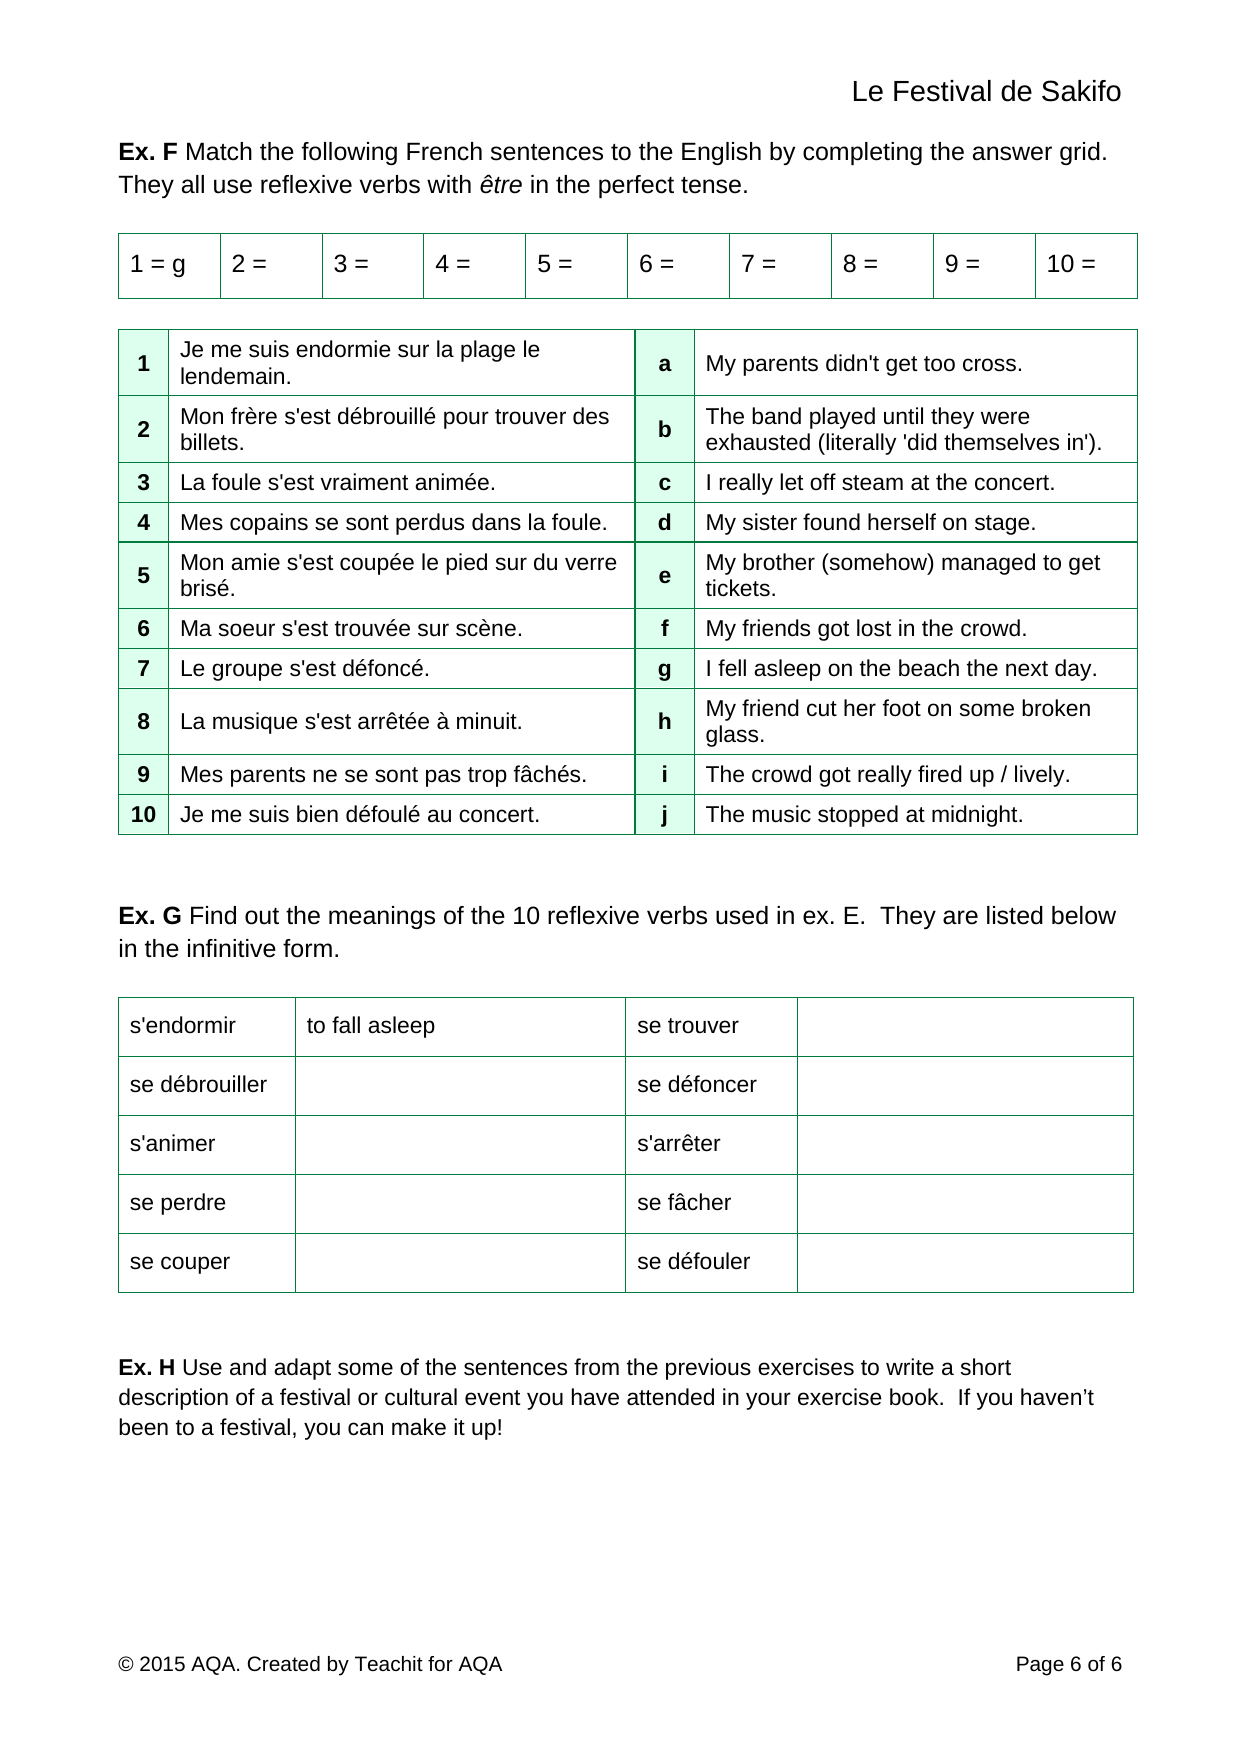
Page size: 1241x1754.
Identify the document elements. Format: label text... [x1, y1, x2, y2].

text Ex. F Match the following French sentences to the English by completing the answer grid. They all use reflexive verbs with être in the perfect tense. [118, 137, 1122, 198]
table_cell Mes copains se sont perdus dans la foule. [169, 503, 634, 541]
table_cell 4 [119, 503, 168, 541]
table_cell se couper [119, 1234, 295, 1292]
table_header 1 [119, 330, 168, 395]
table_cell Mes parents ne se sont pas trop fâchés. [169, 755, 634, 794]
table_cell [798, 1234, 1133, 1292]
table_cell I fell asleep on the beach the next day. [695, 649, 1137, 687]
table_header 2 = [221, 234, 322, 298]
table_header Je me suis endormie sur la plage le lendemain. [169, 330, 634, 395]
table_cell 5 [119, 543, 168, 608]
table_cell se fâcher [626, 1175, 797, 1233]
table_header [798, 998, 1133, 1056]
table_header 10 = [1036, 234, 1137, 298]
table_cell s'animer [119, 1116, 295, 1174]
table_cell 6 [119, 609, 168, 648]
table_cell d [636, 503, 694, 541]
table_cell se défouler [626, 1234, 797, 1292]
table_header 3 = [323, 234, 423, 298]
table_cell Ma soeur s'est trouvée sur scène. [169, 609, 634, 648]
table_cell se débrouiller [119, 1057, 295, 1115]
table_cell 7 [119, 649, 168, 687]
table_header a [636, 330, 694, 395]
table_cell Mon amie s'est coupée le pied sur du verre brisé. [169, 543, 634, 608]
table_header 1 = g [119, 234, 220, 298]
table_cell c [636, 463, 694, 502]
table_cell The band played until they were exhausted (literally 'did themselves in'). [695, 396, 1137, 462]
table_cell h [636, 689, 694, 754]
table_header 7 = [730, 234, 831, 298]
table_header to fall asleep [296, 998, 625, 1056]
table_cell Je me suis bien défoulé au concert. [169, 795, 634, 833]
table_cell se défoncer [626, 1057, 797, 1115]
table_cell 10 [119, 795, 168, 833]
table_cell s'arrêter [626, 1116, 797, 1174]
table_cell [296, 1234, 625, 1292]
table_cell Le groupe s'est défoncé. [169, 649, 634, 687]
table_cell Mon frère s'est débrouillé pour trouver des billets. [169, 396, 634, 462]
table_cell The music stopped at midnight. [695, 795, 1137, 833]
table_cell 3 [119, 463, 168, 502]
table_cell [798, 1116, 1133, 1174]
table_header 9 = [934, 234, 1035, 298]
table_header s'endormir [119, 998, 295, 1056]
table_cell i [636, 755, 694, 794]
text Ex. G Find out the meanings of the 10 reflexive verbs used in ex. E. They are listed below in the infinitive form. [118, 901, 1122, 962]
table_cell 8 [119, 689, 168, 754]
table_cell b [636, 396, 694, 462]
table_cell [296, 1057, 625, 1115]
table_cell My friends got lost in the crowd. [695, 609, 1137, 648]
table_header 6 = [628, 234, 729, 298]
table_header se trouver [626, 998, 797, 1056]
table_cell 2 [119, 396, 168, 462]
table_cell [296, 1175, 625, 1233]
table_cell My friend cut her foot on some broken glass. [695, 689, 1137, 754]
table_header 4 = [424, 234, 525, 298]
table_cell My brother (somehow) managed to get tickets. [695, 543, 1137, 608]
table_header My parents didn't get too cross. [695, 330, 1137, 395]
text Ex. H Use and adapt some of the sentences from the previous exercises to write a short description of a festival or cultural event you have attended in your exercise book. If you haven’t been to a festival, you can make it up! [118, 1354, 1122, 1440]
table_cell e [636, 543, 694, 608]
table_cell I really let off steam at the concert. [695, 463, 1137, 502]
table_cell 9 [119, 755, 168, 794]
table_cell La foule s'est vraiment animée. [169, 463, 634, 502]
table_cell g [636, 649, 694, 687]
table_cell The crowd got really fired up / lively. [695, 755, 1137, 794]
table_cell f [636, 609, 694, 648]
table_cell j [636, 795, 694, 833]
table_cell La musique s'est arrêtée à minuit. [169, 689, 634, 754]
table_header 5 = [526, 234, 627, 298]
table_cell [798, 1057, 1133, 1115]
table_cell [296, 1116, 625, 1174]
table_cell se perdre [119, 1175, 295, 1233]
table_cell [798, 1175, 1133, 1233]
table_header 8 = [832, 234, 933, 298]
table_cell My sister found herself on stage. [695, 503, 1137, 541]
